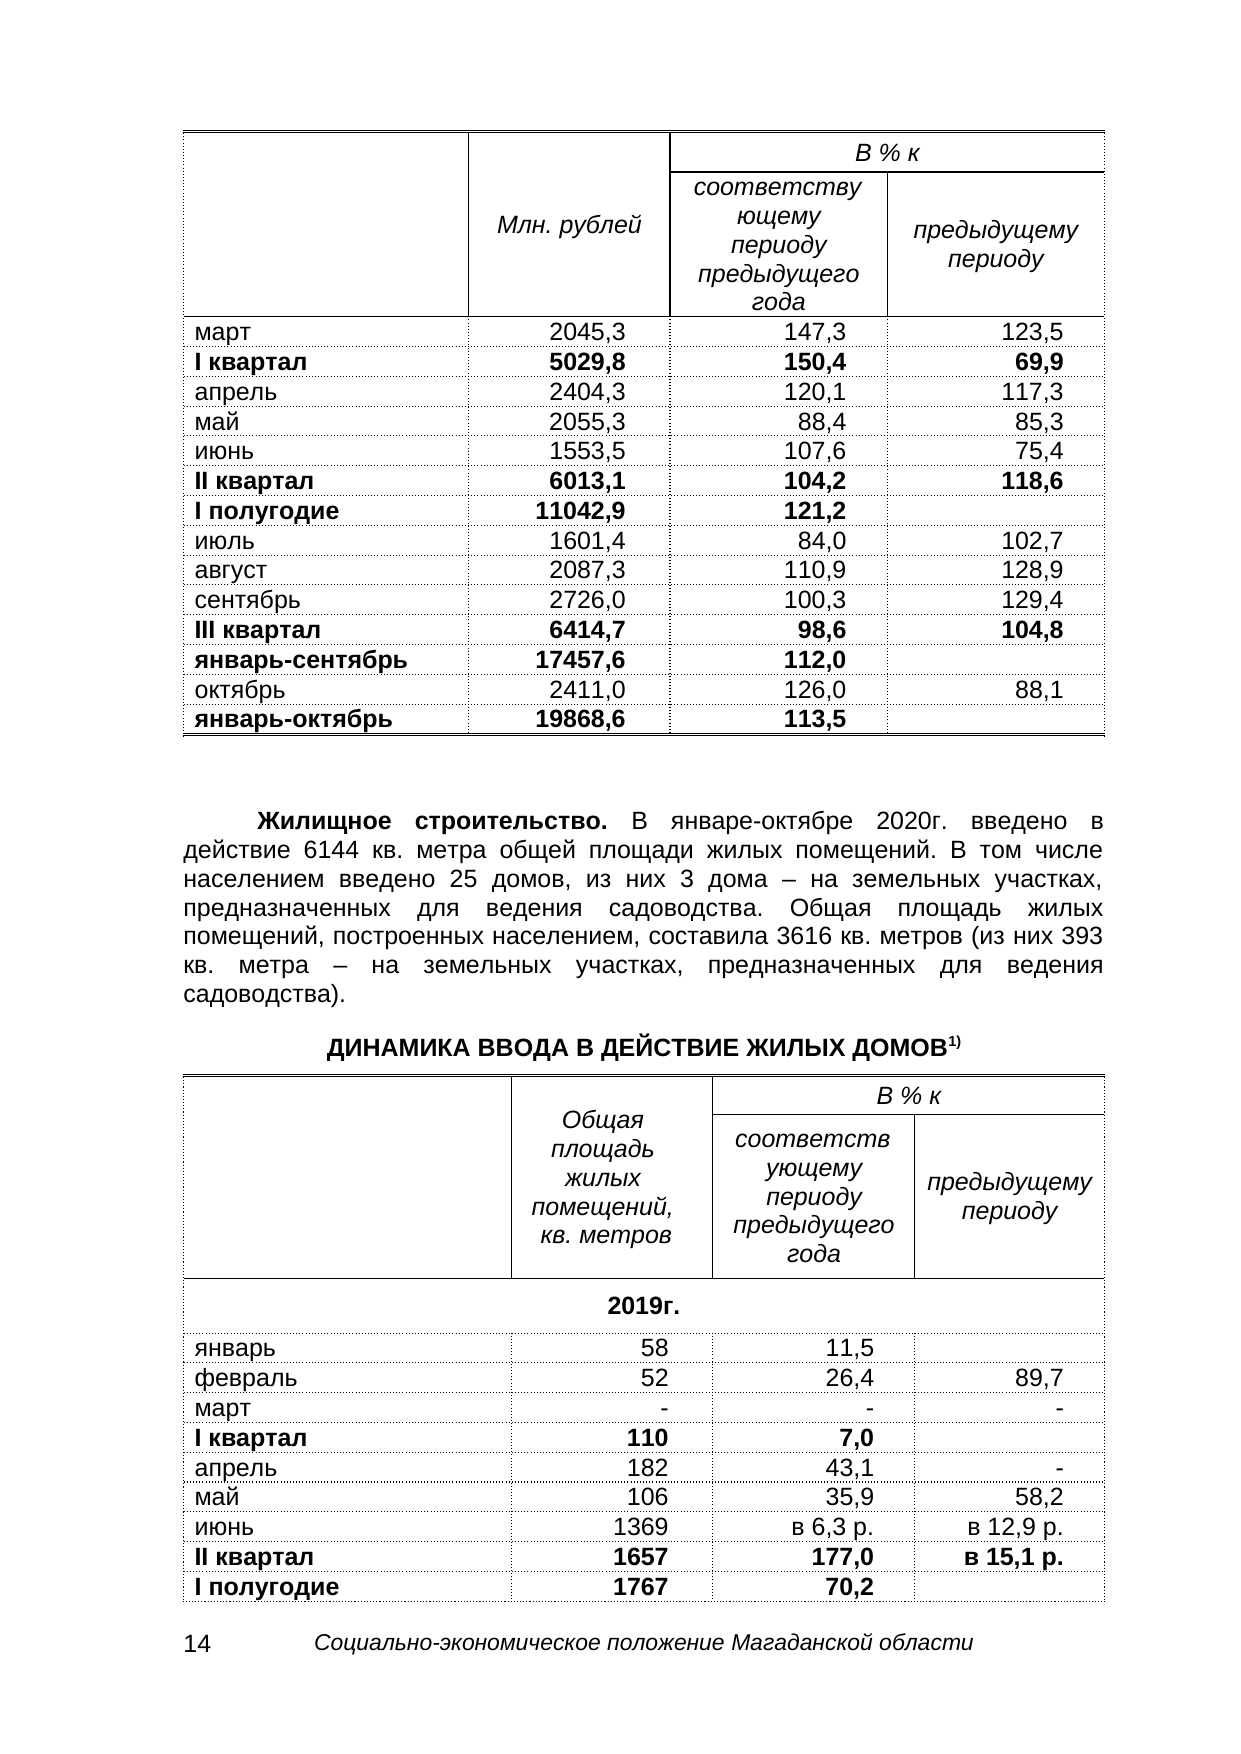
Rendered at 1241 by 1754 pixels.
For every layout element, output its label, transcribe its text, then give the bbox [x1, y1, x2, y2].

table_cell [915, 1333, 1104, 1362]
table_cell 6013,1 [469, 465, 670, 495]
table_cell - [713, 1392, 915, 1422]
table_cell 147,3 [670, 317, 887, 346]
table_cell 58,2 [915, 1481, 1104, 1511]
table_cell 104,2 [670, 465, 887, 495]
table_cell август [183, 555, 468, 584]
table_cell 89,7 [915, 1362, 1104, 1392]
table_cell июнь [183, 1511, 511, 1541]
table_cell 85,3 [887, 406, 1104, 435]
table_cell [887, 704, 1104, 733]
table_cell 5029,8 [469, 346, 670, 376]
table_cell 2055,3 [469, 406, 670, 435]
table_cell 98,6 [670, 614, 887, 644]
table_cell 121,2 [670, 495, 887, 525]
table_cell 17457,6 [469, 644, 670, 674]
table_cell предыдущему периоду [915, 1115, 1104, 1278]
table_cell в 15,1 р. [915, 1541, 1104, 1571]
table_cell 126,0 [670, 674, 887, 703]
table_cell 123,5 [887, 317, 1104, 346]
table_cell 70,2 [713, 1571, 915, 1601]
text Жилищное строительство. В январе-октябре 2020г. введено в действие 6144 кв. метра общей площади жилых помещений. В том числе населением введено 25 домов, из них 3 дома – на земельных участках, предназначенных для ведения садоводства. Общая площадь жилых помещений, построенных населением, составила 3616 кв. метров (из них 393 кв. метра – на земельных участках, предназначенных для ведения садоводства). [183, 806, 1104, 1008]
table_header [183, 133, 468, 316]
table_cell апрель [183, 376, 468, 406]
table_cell июль [183, 525, 468, 554]
table_cell май [183, 1481, 511, 1511]
table_cell январь [183, 1333, 511, 1362]
table_cell 1553,5 [469, 435, 670, 465]
table_cell [915, 1422, 1104, 1452]
table_cell апрель [183, 1452, 511, 1481]
table_cell 110 [511, 1422, 713, 1452]
table_cell март [183, 1392, 511, 1422]
table_cell январь-октябрь [183, 704, 468, 733]
table_cell 88,4 [670, 406, 887, 435]
table_cell 52 [511, 1362, 713, 1392]
table_cell - [915, 1452, 1104, 1481]
table_cell 113,5 [670, 704, 887, 733]
table_cell январь-сентябрь [183, 644, 468, 674]
table_cell - [915, 1392, 1104, 1422]
table_cell 128,9 [887, 555, 1104, 584]
table_cell 1601,4 [469, 525, 670, 554]
table_cell 150,4 [670, 346, 887, 376]
table_cell 2087,3 [469, 555, 670, 584]
table_cell октябрь [183, 674, 468, 703]
table_cell сентябрь [183, 584, 468, 614]
table_cell 1657 [511, 1541, 713, 1571]
table_cell 19868,6 [469, 704, 670, 733]
table_cell март [183, 317, 468, 346]
table_cell 1767 [511, 1571, 713, 1601]
table_cell соответствующему периоду предыдущего года [713, 1115, 914, 1278]
table_cell [915, 1571, 1104, 1601]
table_cell 102,7 [887, 525, 1104, 554]
table_cell 1369 [511, 1511, 713, 1541]
table_header Общая площадь жилых помещений, кв. метров [512, 1077, 712, 1278]
table_cell I квартал [183, 346, 468, 376]
table_cell 84,0 [670, 525, 887, 554]
table_cell 112,0 [670, 644, 887, 674]
table_cell I полугодие [183, 1571, 511, 1601]
table_cell 118,6 [887, 465, 1104, 495]
table_cell февраль [183, 1362, 511, 1392]
table_cell II квартал [183, 465, 468, 495]
table_cell 106 [511, 1481, 713, 1511]
table_cell 120,1 [670, 376, 887, 406]
table_cell 100,3 [670, 584, 887, 614]
table_cell в 12,9 р. [915, 1511, 1104, 1541]
table_cell 26,4 [713, 1362, 915, 1392]
table_header [183, 1077, 511, 1278]
table_header Млн. рублей [469, 133, 669, 316]
table_cell 129,4 [887, 584, 1104, 614]
table_cell 75,4 [887, 435, 1104, 465]
table_cell III квартал [183, 614, 468, 644]
table_cell 2726,0 [469, 584, 670, 614]
table_cell 117,3 [887, 376, 1104, 406]
table_cell 58 [511, 1333, 713, 1362]
table_cell 69,9 [887, 346, 1104, 376]
table_cell июнь [183, 435, 468, 465]
table_cell 2404,3 [469, 376, 670, 406]
table_cell I полугодие [183, 495, 468, 525]
table_cell 110,9 [670, 555, 887, 584]
table_cell 2019г. [183, 1279, 1104, 1332]
table_cell II квартал [183, 1541, 511, 1571]
table_cell май [183, 406, 468, 435]
table_cell 177,0 [713, 1541, 915, 1571]
table_cell 2411,0 [469, 674, 670, 703]
table_cell [887, 644, 1104, 674]
table_cell соответствующему периоду предыдущего года [671, 173, 887, 316]
table_cell 6414,7 [469, 614, 670, 644]
table_header В % к [671, 133, 1104, 171]
table_cell - [511, 1392, 713, 1422]
table_header В % к [713, 1077, 1104, 1114]
table_cell 11,5 [713, 1333, 915, 1362]
table_cell в 6,3 р. [713, 1511, 915, 1541]
table_cell I квартал [183, 1422, 511, 1452]
table_cell 182 [511, 1452, 713, 1481]
table_cell 104,8 [887, 614, 1104, 644]
table_cell предыдущему периоду [888, 173, 1104, 316]
table_cell 35,9 [713, 1481, 915, 1511]
table_cell 2045,3 [469, 317, 670, 346]
table_cell 43,1 [713, 1452, 915, 1481]
table_cell 7,0 [713, 1422, 915, 1452]
text ДИНАМИКА ВВОДА В ДЕЙСТВИЕ ЖИЛЫХ ДОМОВ1) [183, 1033, 1104, 1061]
table_cell 11042,9 [469, 495, 670, 525]
table_cell 88,1 [887, 674, 1104, 703]
table_cell [887, 495, 1104, 525]
table_cell 107,6 [670, 435, 887, 465]
